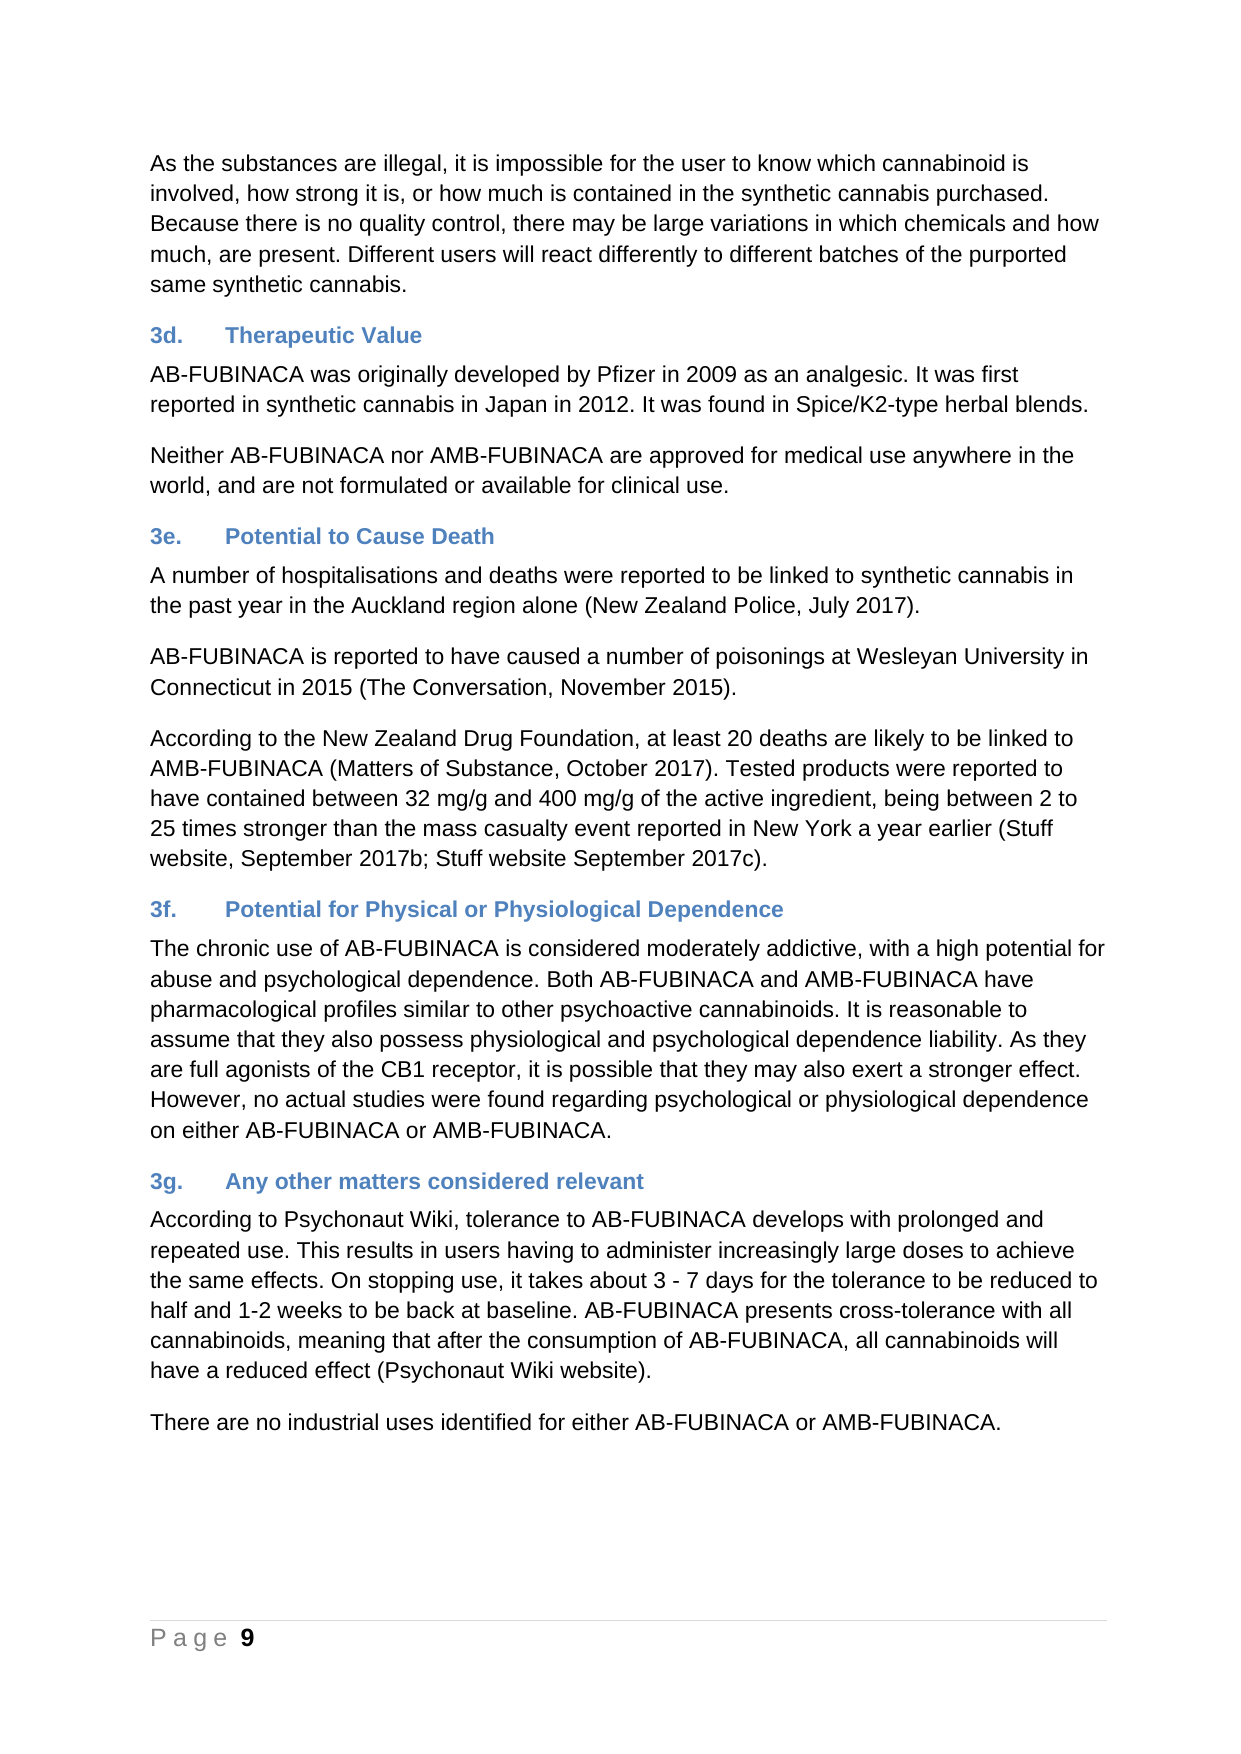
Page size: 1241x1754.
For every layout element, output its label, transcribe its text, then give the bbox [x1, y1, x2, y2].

text AB-FUBINACA is reported to have caused a number of poisonings at Wesleyan University in Connecticut in 2015 (The Conversation, November 2015). [150, 643, 1107, 700]
text A number of hospitalisations and deaths were reported to be linked to synthetic cannabis in the past year in the Auckland region alone (New Zealand Police, July 2017). [150, 562, 1107, 619]
subtitle 3d. Therapeutic Value [150, 322, 1107, 348]
text According to the New Zealand Drug Foundation, at least 20 deaths are likely to be linked to AMB-FUBINACA (Matters of Substance, October 2017). Tested products were reported to have contained between 32 mg/g and 400 mg/g of the active ingredient, being between 2 to 25 times stronger than the mass casualty event reported in New York a year earlier (Stuff website, September 2017b; Stuff website September 2017c). [150, 724, 1107, 872]
text Neither AB-FUBINACA nor AMB-FUBINACA are approved for medical use anywhere in the world, and are not formulated or available for clinical use. [150, 442, 1107, 498]
subtitle 3f. Potential for Physical or Physiological Dependence [150, 896, 1107, 923]
text According to Psychonaut Wiki, tolerance to AB-FUBINACA develops with prolonged and repeated use. This results in users having to administer increasingly large doses to achieve the same effects. On stopping use, it takes about 3 - 7 days for the tolerance to be reduced to half and 1-2 weeks to be back at baseline. AB-FUBINACA presents cross-tolerance with all cannabinoids, meaning that after the consumption of AB-FUBINACA, all cannabinoids will have a reduced effect (Psychonaut Wiki website). [150, 1206, 1107, 1384]
subtitle 3e. Potential to Cause Death [150, 523, 1107, 549]
subtitle 3g. Any other matters considered relevant [150, 1168, 1107, 1194]
text There are no industrial uses identified for either AB-FUBINACA or AMB-FUBINACA. [150, 1408, 1107, 1435]
text The chronic use of AB-FUBINACA is considered moderately addictive, with a high potential for abuse and psychological dependence. Both AB-FUBINACA and AMB-FUBINACA have pharmacological profiles similar to other psychoactive cannabinoids. It is reasonable to assume that they also possess physiological and psychological dependence liability. As they are full agonists of the CB1 receptor, it is possible that they may also exert a stronger effect. However, no actual studies were found regarding psychological or physiological dependence on either AB-FUBINACA or AMB-FUBINACA. [150, 935, 1107, 1143]
text As the substances are illegal, it is impossible for the user to know which cannabinoid is involved, how strong it is, or how much is contained in the synthetic cannabis purchased. Because there is no quality control, there may be large variations in which chemicals and how much, are present. Different users will react differently to different batches of the purported same synthetic cannabis. [150, 150, 1107, 297]
text AB-FUBINACA was originally developed by Pfizer in 2009 as an analgesic. It was first reported in synthetic cannabis in Japan in 2012. It was found in Spice/K2-type herbal blends. [150, 361, 1107, 417]
